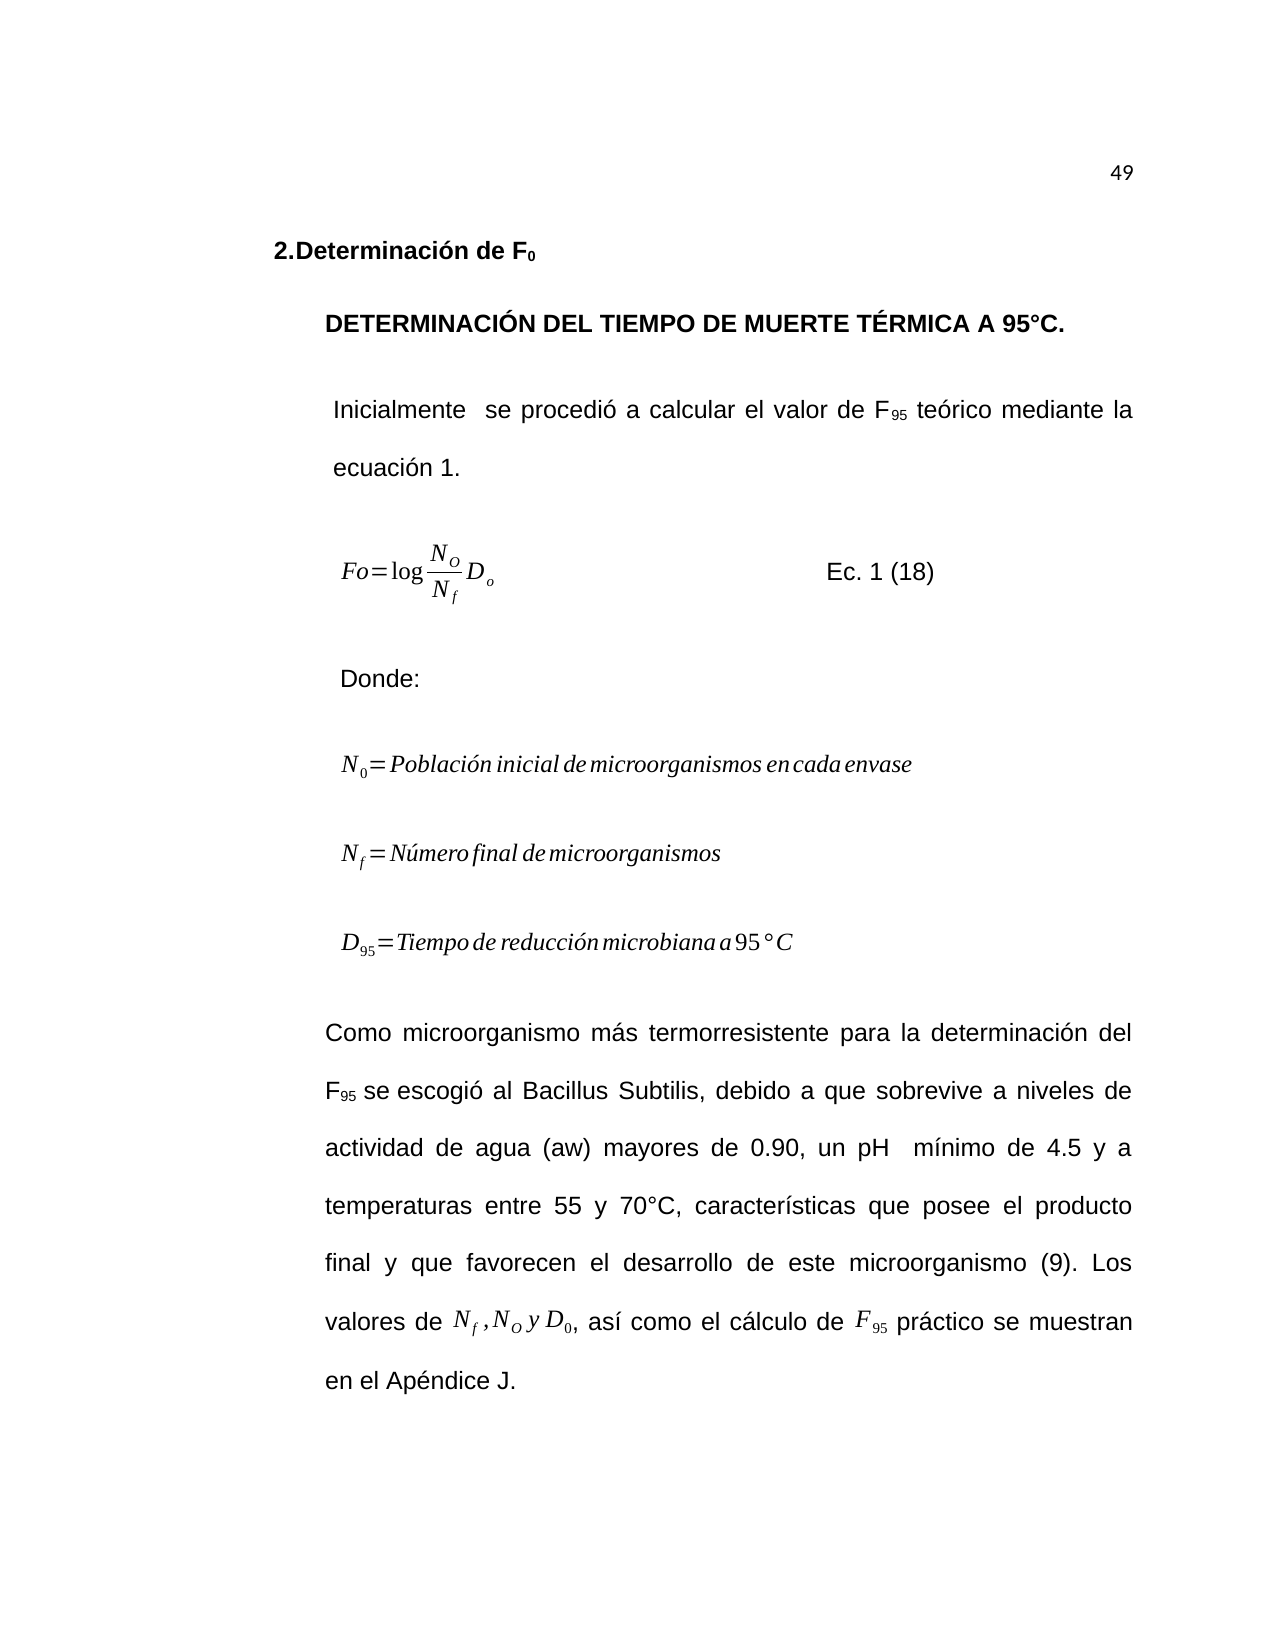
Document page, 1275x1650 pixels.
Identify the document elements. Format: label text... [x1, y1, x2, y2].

list Ec. 1 (18) [340, 539, 1133, 606]
text DETERMINACIÓN DEL TIEMPO DE MUERTE TÉRMICA A 95°C. [325, 308, 1133, 337]
list Como microorganismo más termorresistente para la determinación del F95 se escogió al Bacillus Subtilis, debido a que sobrevive a niveles de actividad de agua (aw) mayores de 0.90, un pH mínimo de 4.5 y a temperaturas entre 55 y 70°C, características que posee el producto final y que favorecen el desarrollo de este microorganismo (9). Los valores de , así como el cálculo de práctico se muestran en el Apéndice J. [325, 1018, 1133, 1394]
text Inicialmente se procedió a calcular el valor de F95 teórico mediante la ecuación 1. [333, 395, 1133, 481]
list Donde: [340, 664, 1133, 692]
list Determinación de F0 [274, 236, 1133, 265]
